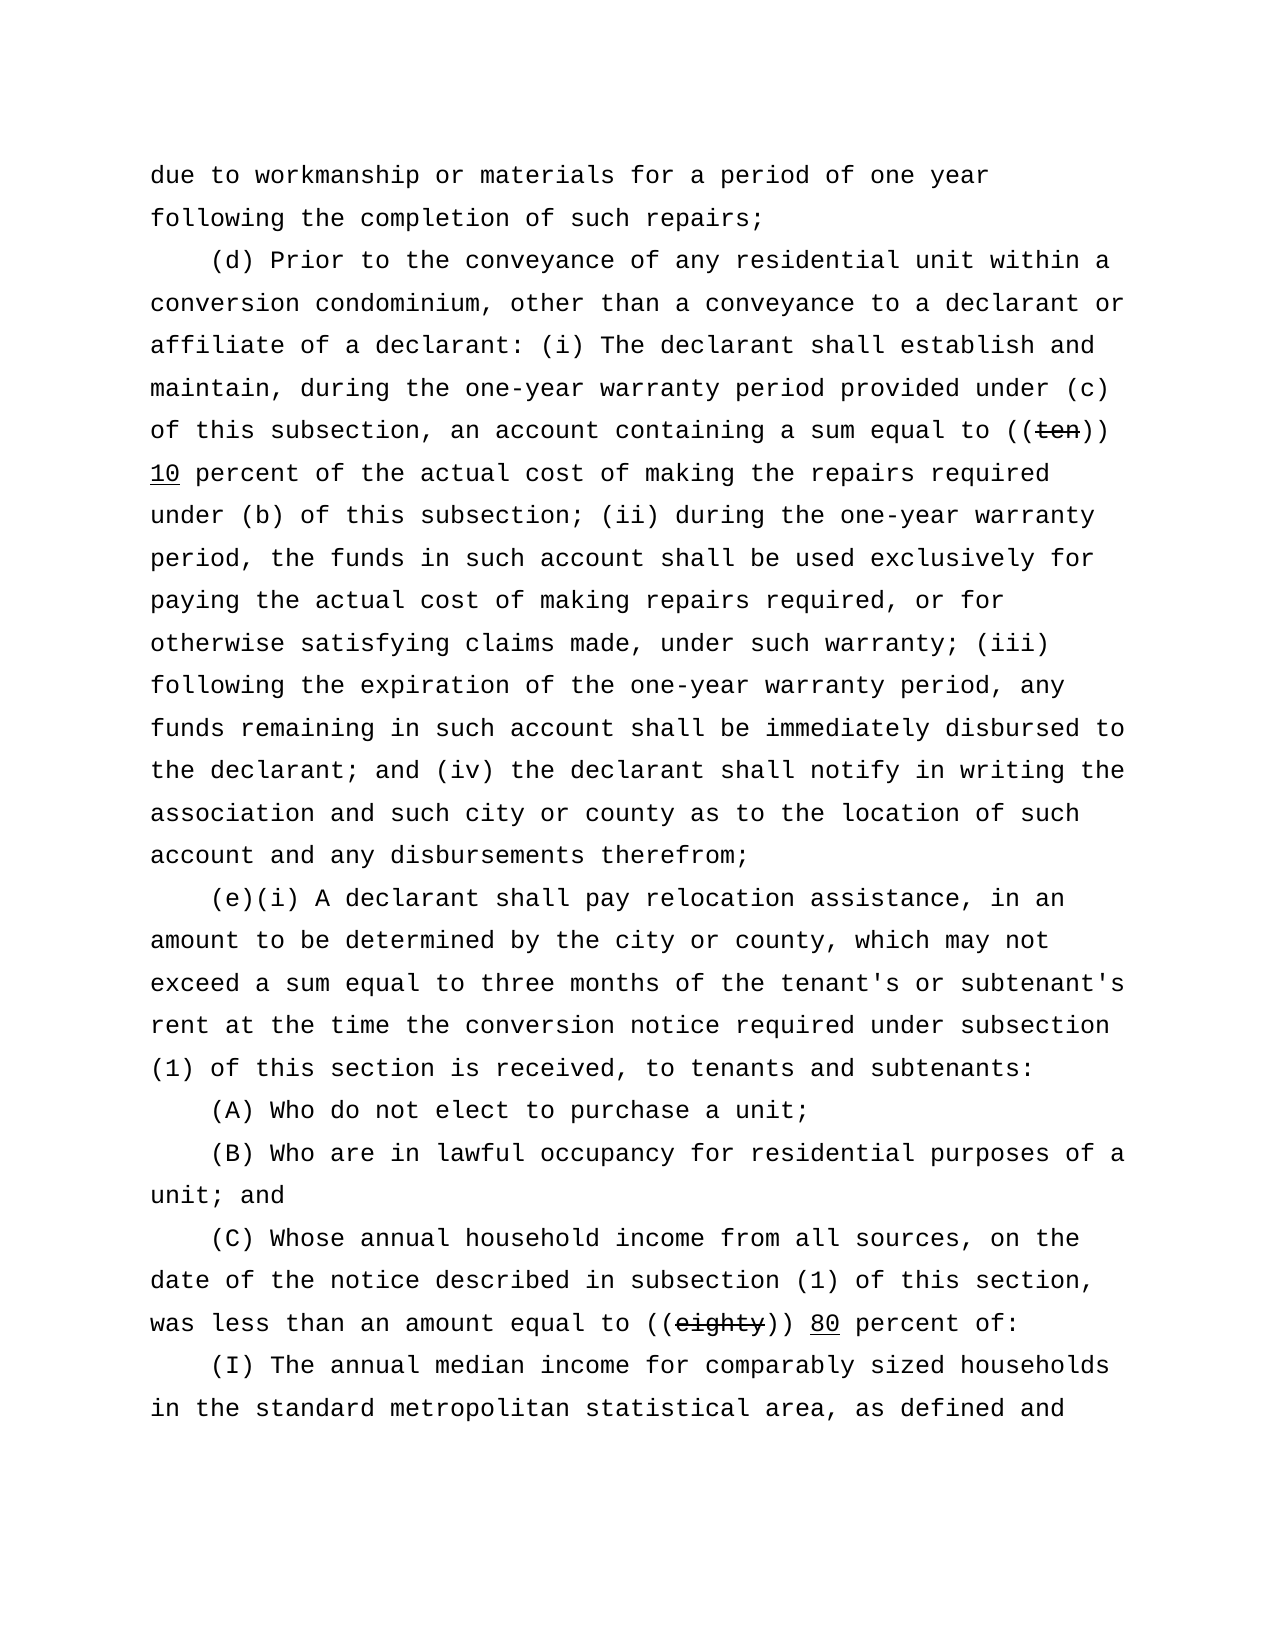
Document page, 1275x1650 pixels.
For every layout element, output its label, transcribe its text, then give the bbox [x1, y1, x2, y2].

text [150, 150, 1125, 235]
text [150, 1340, 1125, 1425]
text (d) Prior to the conveyance of any residential unit within a conversion condominium, other than a conveyance to a declarant or affiliate of a declarant: (i) The declarant shall establish and maintain, during the one-year warranty period provided under (c) of this subsection, an account containing a sum equal to ((ten)) 10 percent of the actual cost of making the repairs required under (b) of this subsection; (ii) during the one-year warranty period, the funds in such account shall be used exclusively for paying the actual cost of making repairs required, or for otherwise satisfying claims made, under such warranty; (iii) following the expiration of the one-year warranty period, any funds remaining in such account shall be immediately disbursed to the declarant; and (iv) the declarant shall notify in writing the association and such city or county as to the location of such account and any disbursements therefrom; [150, 235, 1125, 872]
text (C) Whose annual household income from all sources, on the date of the notice described in subsection (1) of this section, was less than an amount equal to ((eighty)) 80 percent of: [150, 1212, 1125, 1340]
text (A) Who do not elect to purchase a unit; [150, 1085, 1125, 1127]
text (B) Who are in lawful occupancy for residential purposes of a unit; and [150, 1127, 1125, 1212]
text (e)(i) A declarant shall pay relocation assistance, in an amount to be determined by the city or county, which may not exceed a sum equal to three months of the tenant's or subtenant's rent at the time the conversion notice required under subsection (1) of this section is received, to tenants and subtenants: [150, 872, 1125, 1085]
